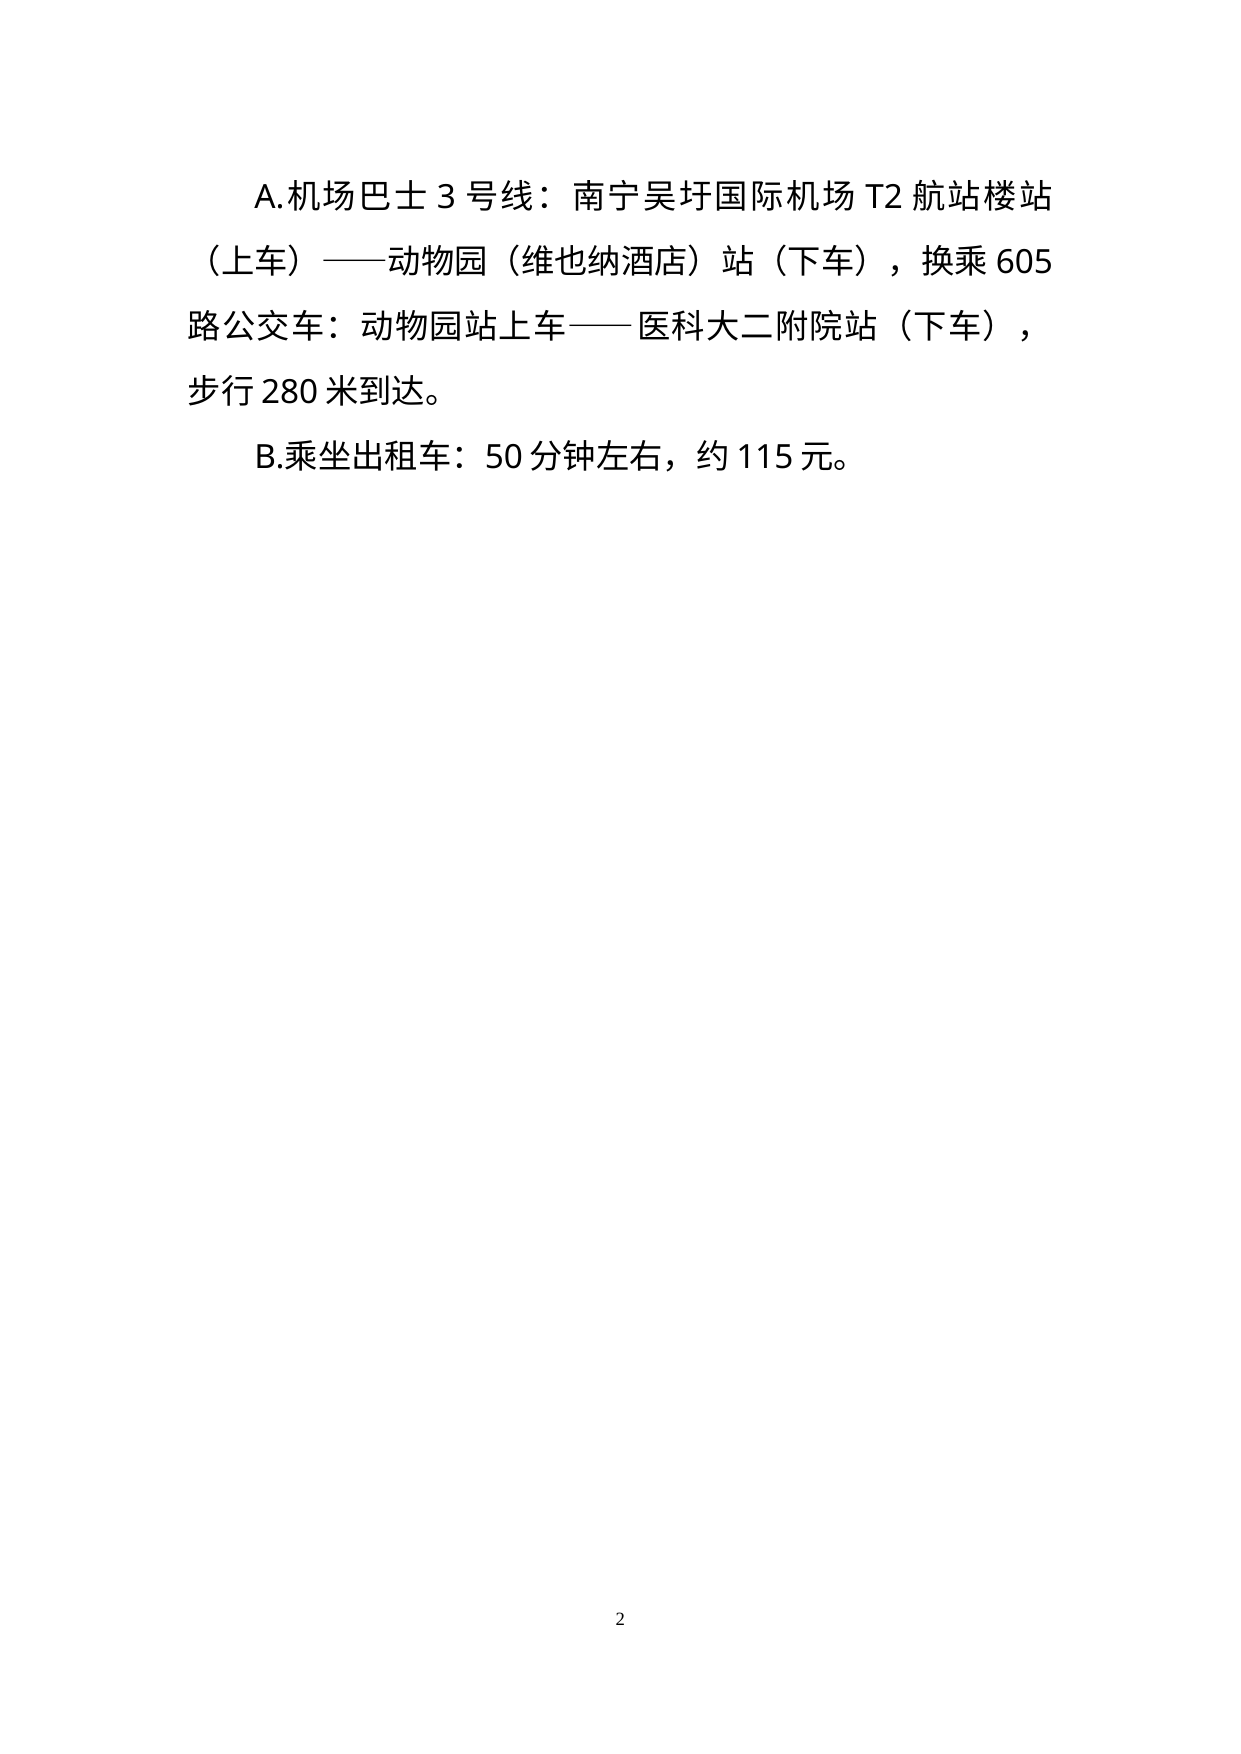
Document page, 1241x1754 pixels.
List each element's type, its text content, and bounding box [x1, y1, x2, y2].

text A.机场巴士3号线：南宁吴圩国际机场T2航站楼站（上车）——动物园（维也纳酒店）站（下车），换乘605路公交车：动物园站上车——医科大二附院站（下车），步行280米到达。 [187, 162, 1053, 422]
text B.乘坐出租车：50分钟左右，约115元。 [187, 422, 1053, 487]
